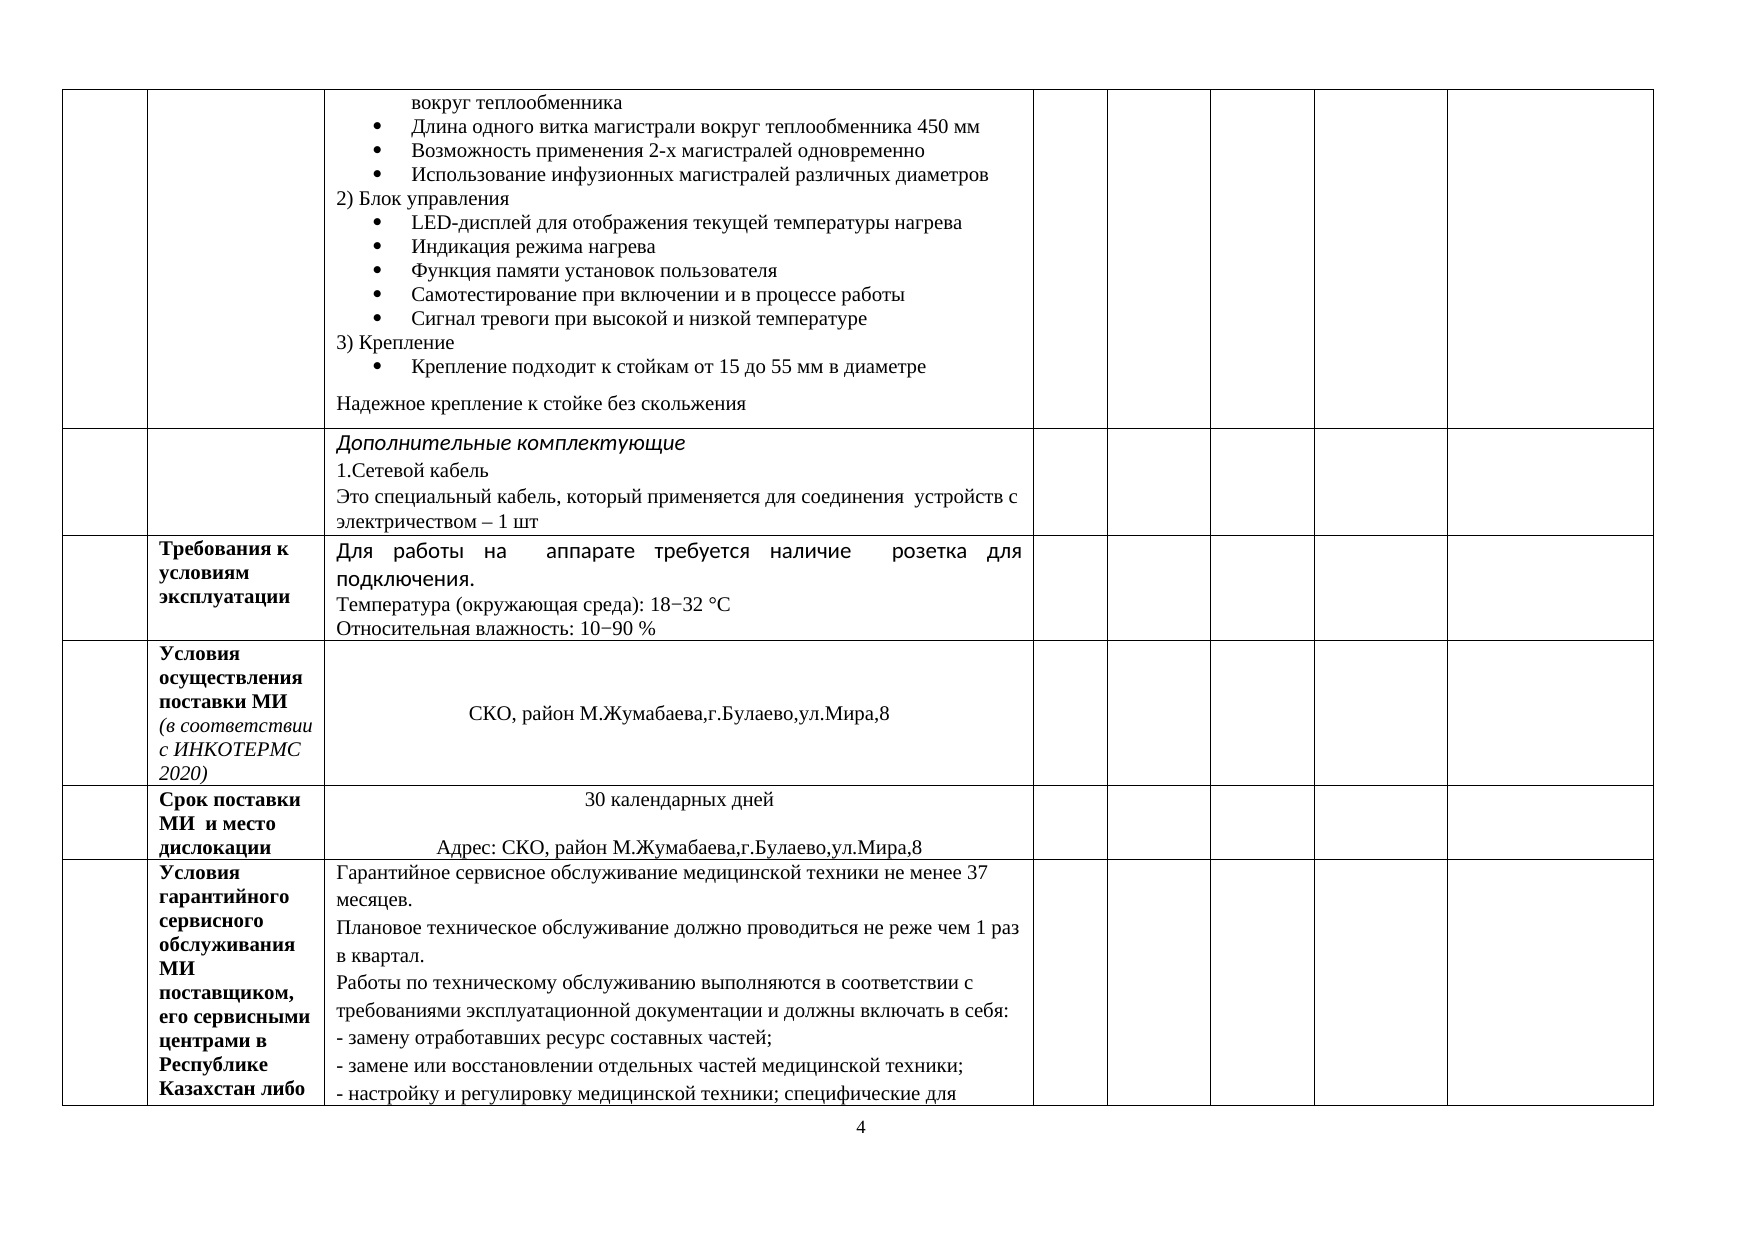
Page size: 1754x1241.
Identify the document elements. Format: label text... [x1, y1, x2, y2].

table_cell [1034, 536, 1107, 640]
table_cell [63, 536, 147, 640]
table_cell [1211, 786, 1314, 859]
table_cell [148, 429, 324, 535]
table_cell [1034, 860, 1107, 1104]
table_cell [1315, 786, 1447, 859]
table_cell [325, 860, 1033, 1104]
table_cell 30 календарных дней Адрес: СКО, район М.Жумабаева,г.Булаево,ул.Мира,8 [325, 786, 1033, 859]
table_cell [1315, 860, 1447, 1104]
table_cell [1108, 90, 1210, 427]
table_cell Срок поставки МИ и место дислокации [148, 786, 324, 859]
table_cell [1315, 429, 1447, 535]
table_cell [63, 641, 147, 785]
table_cell [63, 429, 147, 535]
table_cell [1108, 641, 1210, 785]
table_cell [148, 90, 324, 427]
table_cell [1448, 860, 1653, 1104]
table_cell [1034, 90, 1107, 427]
table_cell [1034, 786, 1107, 859]
table_cell Для работы на аппарате требуется наличие розетка для подключения. Температура (окружающая среда): 18−32 °C Относительная влажность: 10−90 % [325, 536, 1033, 640]
table_cell [1211, 641, 1314, 785]
table_cell [1315, 536, 1447, 640]
table_cell [63, 860, 147, 1104]
table_cell [1108, 860, 1210, 1104]
table_cell [1108, 786, 1210, 859]
table_cell [1448, 429, 1653, 535]
table_cell [1448, 641, 1653, 785]
table_cell [63, 786, 147, 859]
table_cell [148, 860, 324, 1104]
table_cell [325, 90, 1033, 427]
table_cell [1448, 90, 1653, 427]
table_cell [1034, 429, 1107, 535]
table_cell [1108, 536, 1210, 640]
table_cell [1211, 536, 1314, 640]
table_cell [1315, 90, 1447, 427]
table_cell Дополнительные комплектующие 1.Сетевой кабель Это специальный кабель, который применяется для соединения устройств с электричеством – 1 шт [325, 429, 1033, 535]
table_cell [1108, 429, 1210, 535]
table_cell [1448, 536, 1653, 640]
table_cell [1448, 786, 1653, 859]
table_cell Требования к условиям эксплуатации [148, 536, 324, 640]
table_cell [1315, 641, 1447, 785]
table_cell [63, 90, 147, 427]
table_cell [1211, 860, 1314, 1104]
table_cell [1034, 641, 1107, 785]
table_cell [1211, 90, 1314, 427]
table_cell [1211, 429, 1314, 535]
table_cell СКО, район М.Жумабаева,г.Булаево,ул.Мира,8 [325, 641, 1033, 785]
table_cell Условия осуществления поставки МИ (в соответствии с ИНКОТЕРМС 2020) [148, 641, 324, 785]
